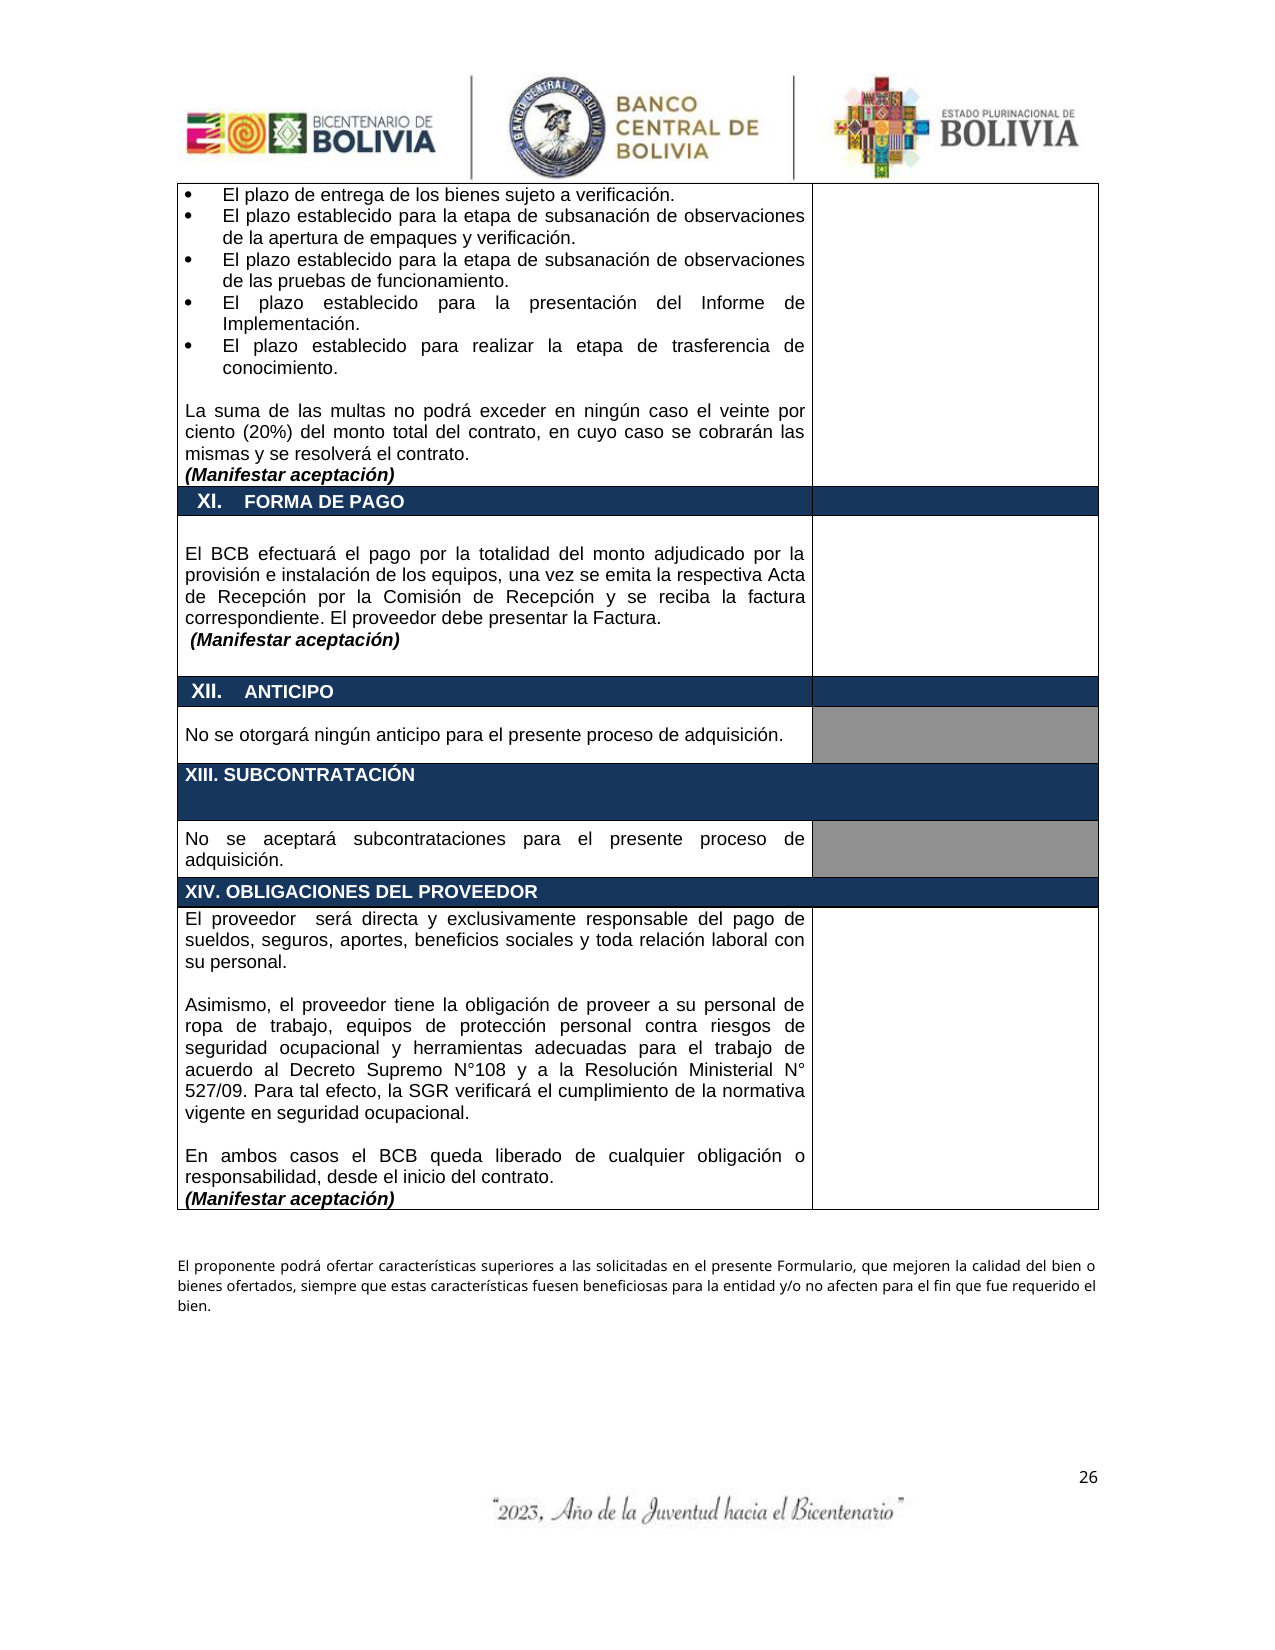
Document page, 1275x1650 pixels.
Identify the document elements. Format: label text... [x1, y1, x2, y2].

table_cell [813, 821, 1098, 877]
table_cell No se aceptará subcontrataciones para el presente proceso de adquisición. [178, 821, 812, 877]
table_cell [813, 184, 1098, 486]
table_cell El BCB efectuará el pago por la totalidad del monto adjudicado por la provisión e instalación de los equipos, una vez se emita la respectiva Acta de Recepción por la Comisión de Recepción y se reciba la factura correspondiente. El proveedor debe presentar la Factura. (Manifestar aceptación) [178, 516, 812, 676]
table_cell ANTICIPO [178, 677, 812, 706]
table_cell [813, 707, 1098, 763]
table_cell [813, 908, 1098, 1209]
table_cell El proveedor será directa y exclusivamente responsable del pago de sueldos, seguros, aportes, beneficios sociales y toda relación laboral con su personal. Asimismo, el proveedor tiene la obligación de proveer a su personal de ropa de trabajo, equipos de protección personal contra riesgos de seguridad ocupacional y herramientas adecuadas para el trabajo de acuerdo al Decreto Supremo N°108 y a la Resolución Ministerial N° 527/09. Para tal efecto, la SGR verificará el cumplimiento de la normativa vigente en seguridad ocupacional. En ambos casos el BCB queda liberado de cualquier obligación o responsabilidad, desde el inicio del contrato. (Manifestar aceptación) [178, 908, 812, 1209]
picture [177, 73, 1098, 183]
table_cell XIV. OBLIGACIONES DEL PROVEEDOR [178, 878, 1098, 906]
table_cell FORMA DE PAGO [178, 487, 812, 515]
table_cell [813, 677, 1098, 706]
table_cell [813, 516, 1098, 676]
table_cell XIII. SUBCONTRATACIÓN [178, 764, 1098, 820]
table_cell No se otorgará ningún anticipo para el presente proceso de adquisición. [178, 707, 812, 763]
picture [177, 1488, 1217, 1542]
text El proponente podrá ofertar características superiores a las solicitadas en el presente Formulario, que mejoren la calidad del bien o bienes ofertados, siempre que estas características fuesen beneficiosas para la entidad y/o no afecten para el fin que fue requerido el bien. [177, 1256, 1098, 1315]
table_cell [813, 487, 1098, 515]
